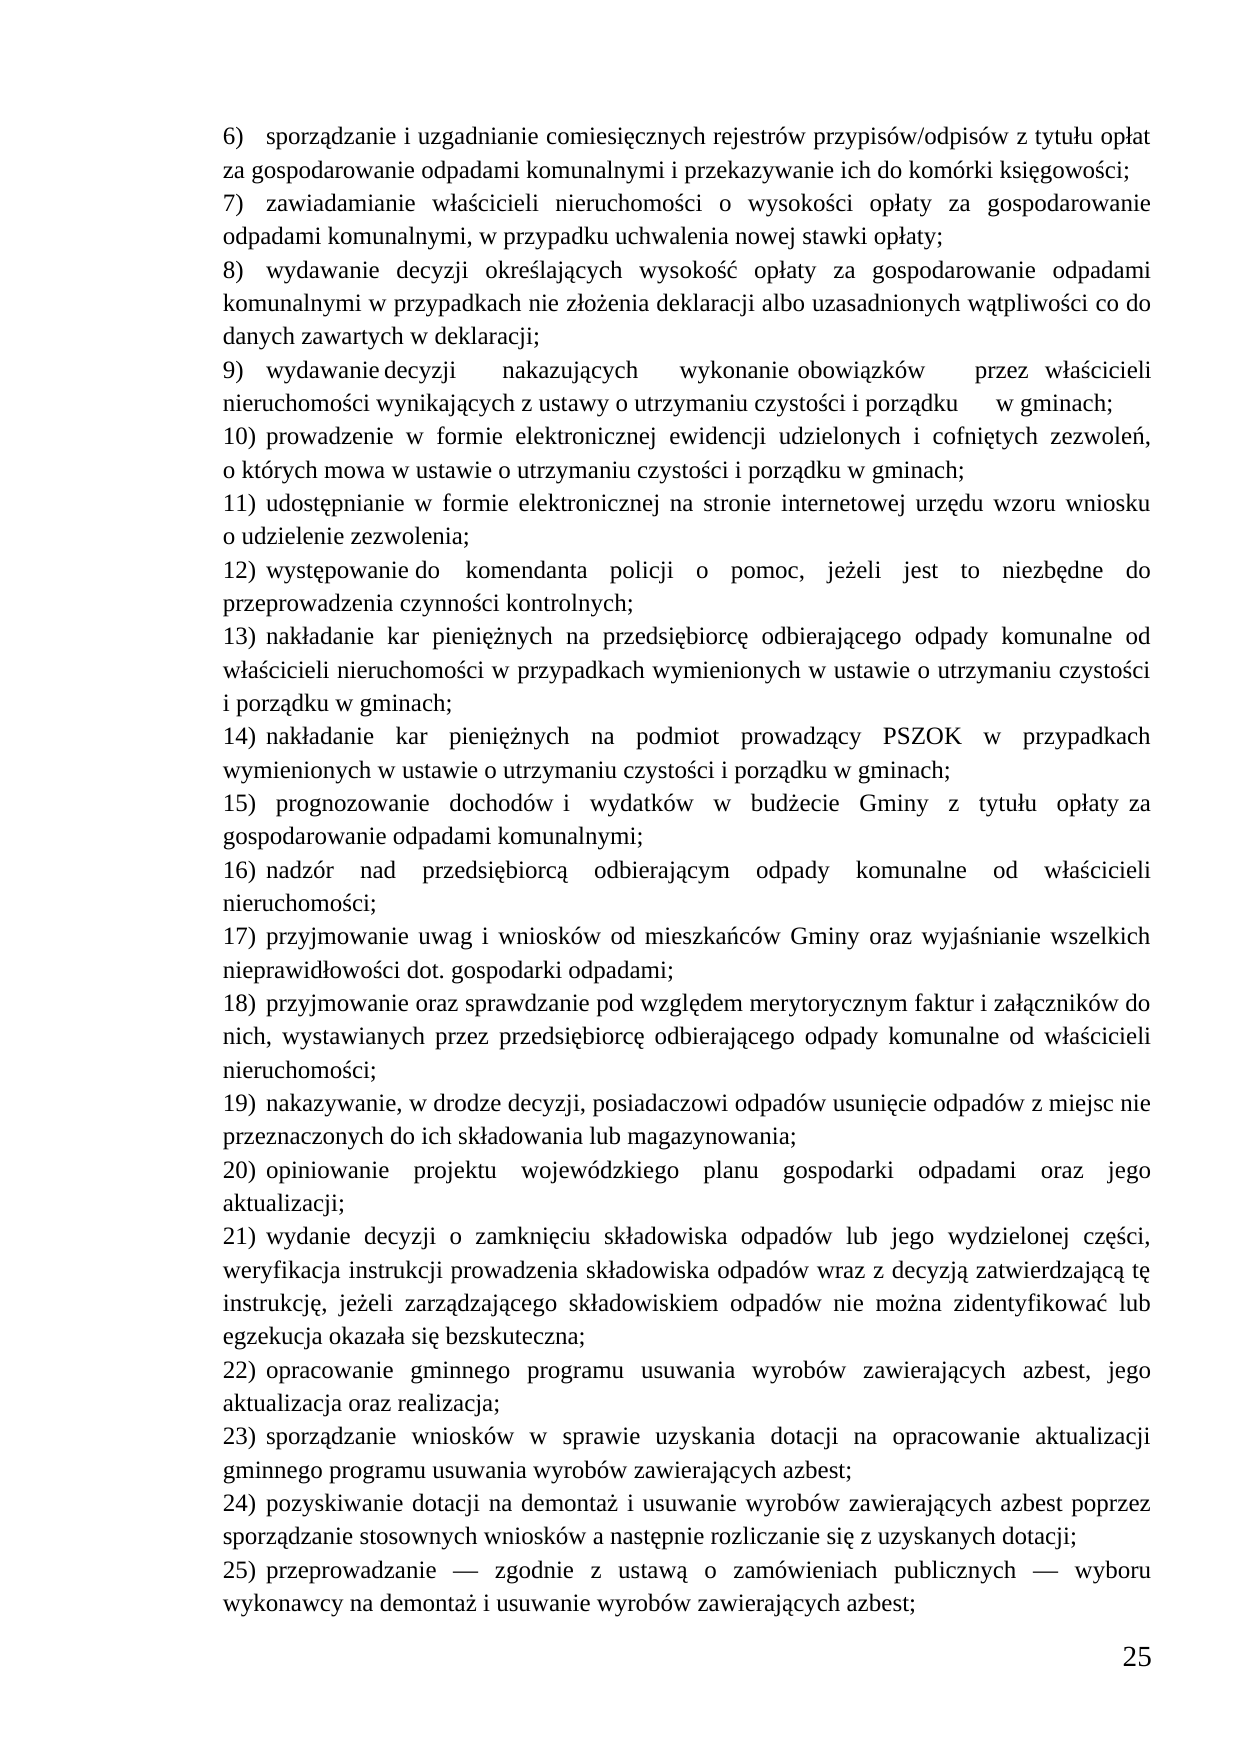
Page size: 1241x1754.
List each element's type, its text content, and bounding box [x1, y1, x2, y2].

text 22) opracowanie gminnego programu usuwania wyrobów zawierających azbest, jego aktualizacja oraz realizacja; [223, 1351, 1152, 1418]
text 14) nakładanie kar pieniężnych na podmiot prowadzący PSZOK w przypadkach wymienionych w ustawie o utrzymaniu czystości i porządku w gminach; [223, 718, 1152, 785]
text 7) zawiadamianie właścicieli nieruchomości o wysokości opłaty za gospodarowanie odpadami komunalnymi, w przypadku uchwalenia nowej stawki opłaty; [223, 185, 1152, 251]
text 24) pozyskiwanie dotacji na demontaż i usuwanie wyrobów zawierających azbest poprzez sporządzanie stosownych wniosków a następnie rozliczanie się z uzyskanych dotacji; [223, 1485, 1152, 1551]
text 12) występowanie do komendanta policji o pomoc, jeżeli jest to niezbędne do przeprowadzenia czynności kontrolnych; [223, 551, 1152, 618]
text 19) nakazywanie, w drodze decyzji, posiadaczowi odpadów usunięcie odpadów z miejsc nie przeznaczonych do ich składowania lub magazynowania; [223, 1085, 1152, 1151]
text 21) wydanie decyzji o zamknięciu składowiska odpadów lub jego wydzielonej części, weryfikacja instrukcji prowadzenia składowiska odpadów wraz z decyzją zatwierdzającą tę instrukcję, jeżeli zarządzającego składowiskiem odpadów nie można zidentyfikować lub egzekucja okazała się bezskuteczna; [223, 1218, 1152, 1351]
text 9) wydawanie decyzji nakazujących wykonanie obowiązków przez właścicieli nieruchomości wynikających z ustawy o utrzymaniu czystości i porządku w gminach; [223, 351, 1152, 418]
text 18) przyjmowanie oraz sprawdzanie pod względem merytorycznym faktur i załączników do nich, wystawianych przez przedsiębiorcę odbierającego odpady komunalne od właścicieli nieruchomości; [223, 985, 1152, 1085]
text 20) opiniowanie projektu wojewódzkiego planu gospodarki odpadami oraz jego aktualizacji; [223, 1151, 1152, 1218]
text 25) przeprowadzanie — zgodnie z ustawą o zamówieniach publicznych — wyboru wykonawcy na demontaż i usuwanie wyrobów zawierających azbest; [223, 1551, 1152, 1618]
text 16) nadzór nad przedsiębiorcą odbierającym odpady komunalne od właścicieli nieruchomości; [223, 851, 1152, 918]
text 10) prowadzenie w formie elektronicznej ewidencji udzielonych i cofniętych zezwoleń, o których mowa w ustawie o utrzymaniu czystości i porządku w gminach; [223, 418, 1152, 485]
text 11) udostępnianie w formie elektronicznej na stronie internetowej urzędu wzoru wniosku o udzielenie zezwolenia; [223, 485, 1152, 551]
text 8) wydawanie decyzji określających wysokość opłaty za gospodarowanie odpadami komunalnymi w przypadkach nie złożenia deklaracji albo uzasadnionych wątpliwości co do danych zawartych w deklaracji; [223, 251, 1152, 351]
text 13) nakładanie kar pieniężnych na przedsiębiorcę odbierającego odpady komunalne od właścicieli nieruchomości w przypadkach wymienionych w ustawie o utrzymaniu czystości i porządku w gminach; [223, 618, 1152, 718]
text 17) przyjmowanie uwag i wniosków od mieszkańców Gminy oraz wyjaśnianie wszelkich nieprawidłowości dot. gospodarki odpadami; [223, 918, 1152, 985]
text 23) sporządzanie wniosków w sprawie uzyskania dotacji na opracowanie aktualizacji gminnego programu usuwania wyrobów zawierających azbest; [223, 1418, 1152, 1485]
text 15) prognozowanie dochodów i wydatków w budżecie Gminy z tytułu opłaty za gospodarowanie odpadami komunalnymi; [223, 785, 1152, 851]
text 6) sporządzanie i uzgadnianie comiesięcznych rejestrów przypisów/odpisów z tytułu opłat za gospodarowanie odpadami komunalnymi i przekazywanie ich do komórki księgowości; [223, 118, 1152, 185]
